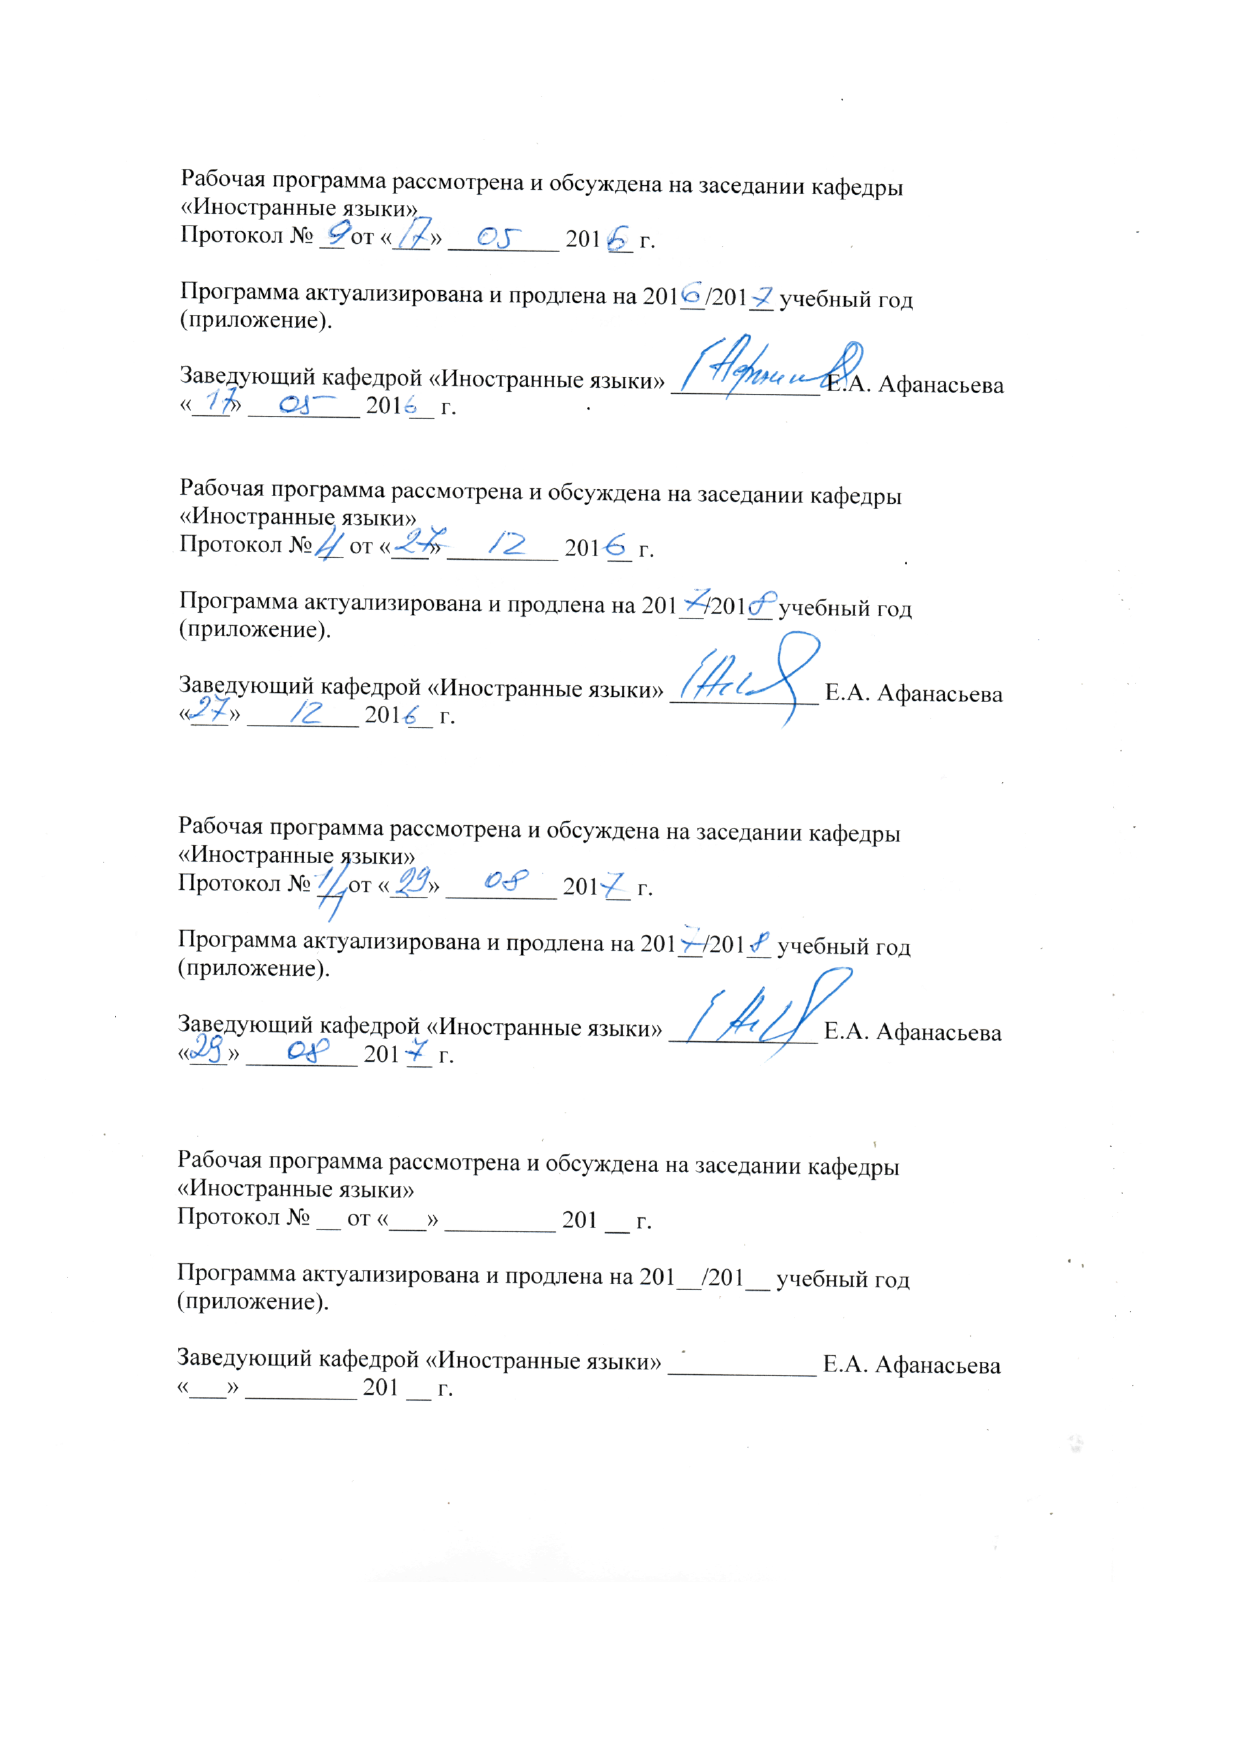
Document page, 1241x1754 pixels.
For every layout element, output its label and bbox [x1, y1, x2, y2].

picture [32, 60, 1152, 1599]
